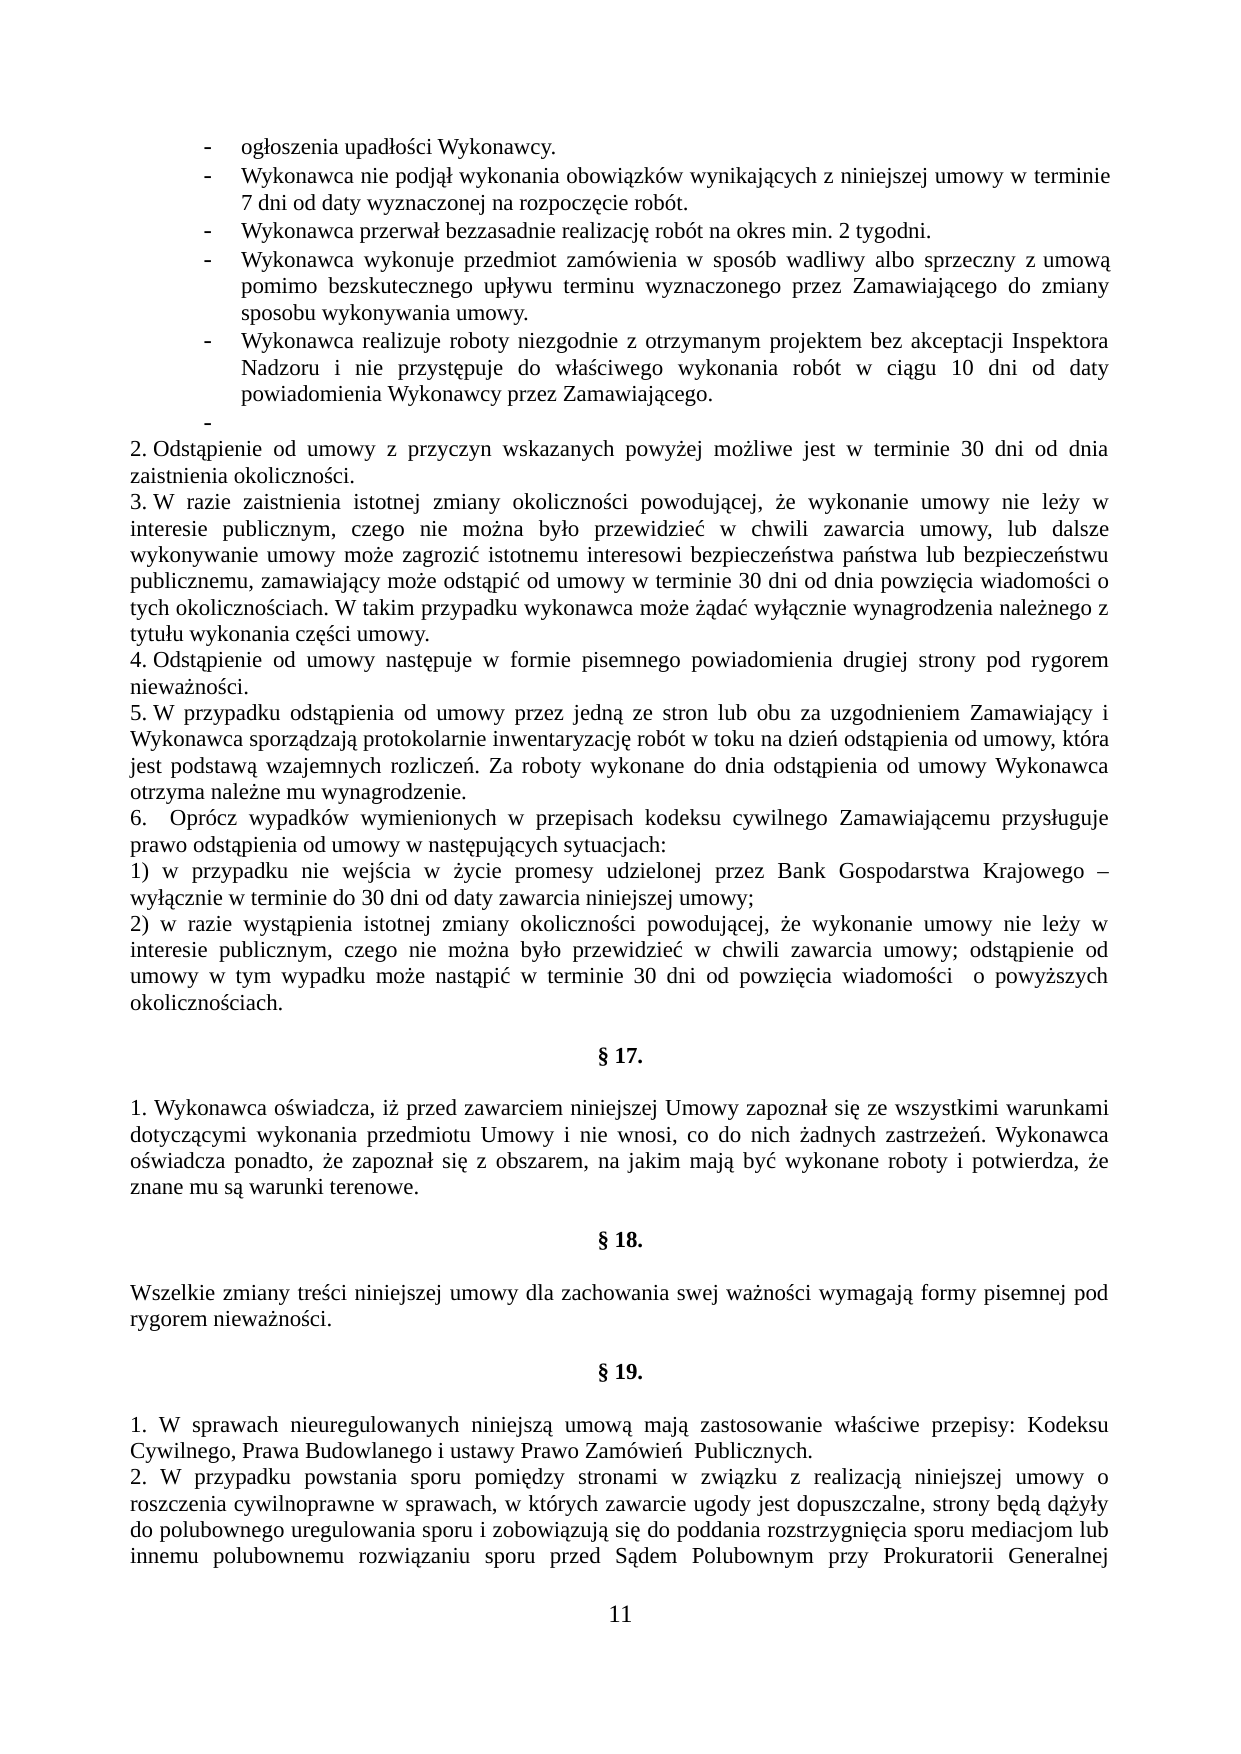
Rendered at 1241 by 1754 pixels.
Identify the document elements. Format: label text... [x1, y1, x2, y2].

text 1. W sprawach nieuregulowanych niniejszą umową mają zastosowanie właściwe przepisy: Kodeksu Cywilnego, Prawa Budowlanego i ustawy Prawo Zamówień Publicznych. [130, 1411, 1110, 1463]
text 4. Odstąpienie od umowy następuje w formie pisemnego powiadomienia drugiej strony pod rygorem nieważności. [130, 646, 1110, 699]
text 2) w razie wystąpienia istotnej zmiany okoliczności powodującej, że wykonanie umowy nie leży w interesie publicznym, czego nie można było przewidzieć w chwili zawarcia umowy; odstąpienie od umowy w tym wypadku może nastąpić w terminie 30 dni od powzięcia wiadomości o powyższych okolicznościach. [130, 910, 1110, 1015]
text § 18. [130, 1226, 1110, 1252]
text 3. W razie zaistnienia istotnej zmiany okoliczności powodującej, że wykonanie umowy nie leży w interesie publicznym, czego nie można było przewidzieć w chwili zawarcia umowy, lub dalsze wykonywanie umowy może zagrozić istotnemu interesowi bezpieczeństwa państwa lub bezpieczeństwu publicznemu, zamawiający może odstąpić od umowy w terminie 30 dni od dnia powzięcia wiadomości o tych okolicznościach. W takim przypadku wykonawca może żądać wyłącznie wynagrodzenia należnego z tytułu wykonania części umowy. [130, 488, 1110, 646]
text 1. Wykonawca oświadcza, iż przed zawarciem niniejszej Umowy zapoznał się ze wszystkimi warunkami dotyczącymi wykonania przedmiotu Umowy i nie wnosi, co do nich żadnych zastrzeżeń. Wykonawca oświadcza ponadto, że zapoznał się z obszarem, na jakim mają być wykonane roboty i potwierdza, że znane mu są warunki terenowe. [130, 1094, 1110, 1200]
text § 17. [130, 1042, 1110, 1068]
text 5. W przypadku odstąpienia od umowy przez jedną ze stron lub obu za uzgodnieniem Zamawiający i Wykonawca sporządzają protokolarnie inwentaryzację robót w toku na dzień odstąpienia od umowy, która jest podstawą wzajemnych rozliczeń. Za roboty wykonane do dnia odstąpienia od umowy Wykonawca otrzyma należne mu wynagrodzenie. [130, 699, 1110, 804]
text Wszelkie zmiany treści niniejszej umowy dla zachowania swej ważności wymagają formy pisemnej pod rygorem nieważności. [130, 1279, 1110, 1332]
list Wykonawca przerwał bezzasadnie realizację robót na okres min. 2 tygodni. [203, 215, 1110, 244]
list Wykonawca realizuje roboty niezgodnie z otrzymanym projektem bez akceptacji Inspektora Nadzoru i nie przystępuje do właściwego wykonania robót w ciągu 10 dni od daty powiadomienia Wykonawcy przez Zamawiającego. [203, 325, 1110, 407]
list Wykonawca wykonuje przedmiot zamówienia w sposób wadliwy albo sprzeczny z umową pomimo bezskutecznego upływu terminu wyznaczonego przez Zamawiającego do zmiany sposobu wykonywania umowy. [203, 244, 1110, 325]
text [130, 1463, 1110, 1569]
text § 19. [130, 1358, 1110, 1384]
text 6. Oprócz wypadków wymienionych w przepisach kodeksu cywilnego Zamawiającemu przysługuje prawo odstąpienia od umowy w następujących sytuacjach: [130, 804, 1110, 857]
list ogłoszenia upadłości Wykonawcy. [203, 131, 1110, 160]
text 1) w przypadku nie wejścia w życie promesy udzielonej przez Bank Gospodarstwa Krajowego – wyłącznie w terminie do 30 dni od daty zawarcia niniejszej umowy; [130, 857, 1110, 910]
text 2. Odstąpienie od umowy z przyczyn wskazanych powyżej możliwe jest w terminie 30 dni od dnia zaistnienia okoliczności. [130, 436, 1110, 488]
list Wykonawca nie podjął wykonania obowiązków wynikających z niniejszej umowy w terminie 7 dni od daty wyznaczonej na rozpoczęcie robót. [203, 160, 1110, 215]
